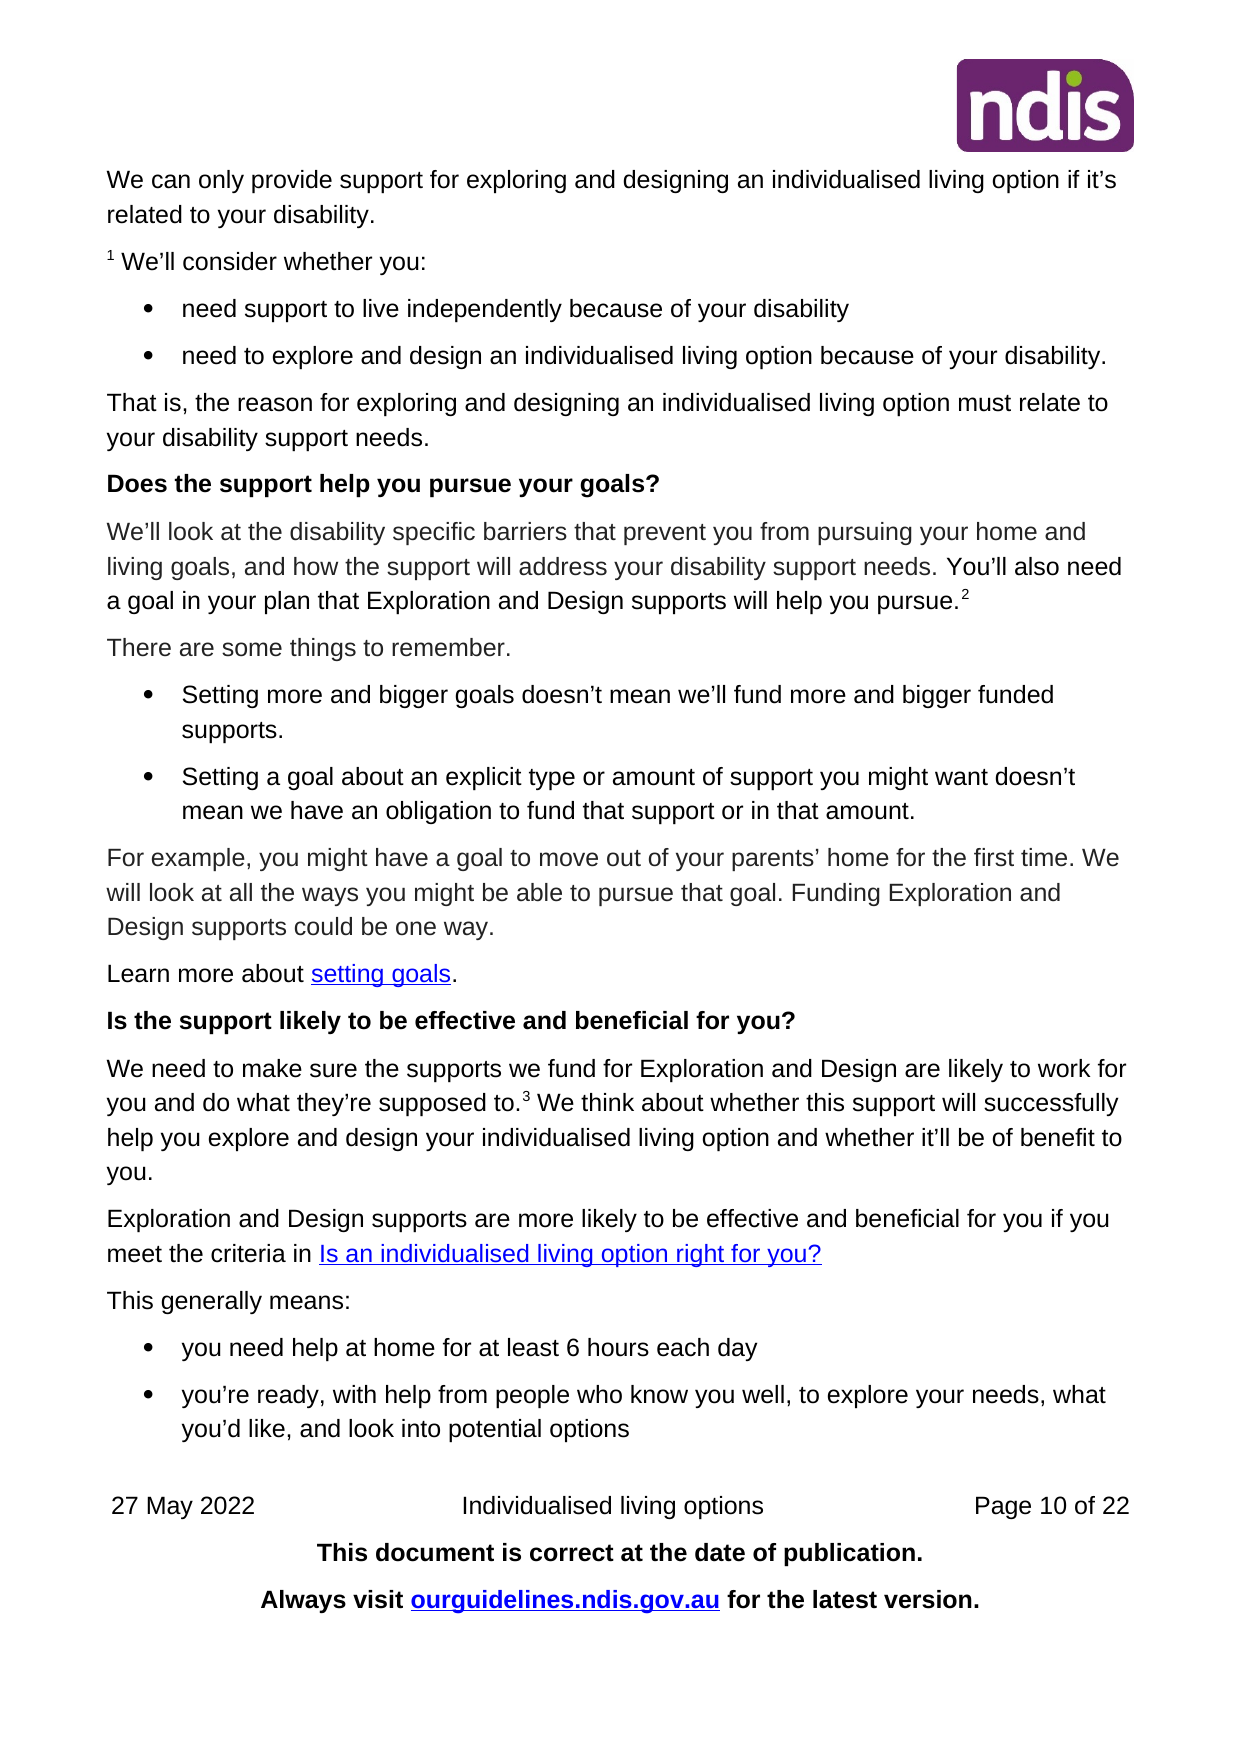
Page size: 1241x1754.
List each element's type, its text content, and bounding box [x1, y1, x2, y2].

subtitle Does the support help you pursue your goals? [106, 469, 1134, 498]
subtitle Is the support likely to be effective and beneficial for you? [106, 1006, 1134, 1035]
text Learn more about setting goals. [106, 959, 1134, 988]
text There are some things to remember. [106, 633, 1134, 662]
text We’ll consider whether you: [106, 247, 1134, 276]
text Exploration and Design supports are more likely to be effective and beneficial for you if you meet the criteria in Is an individualised living option right for you? [106, 1204, 1134, 1267]
text you need help at home for at least 6 hours each day [144, 1333, 1134, 1362]
text Setting more and bigger goals doesn’t mean we’ll fund more and bigger funded supports. [144, 680, 1134, 743]
text For example, you might have a goal to move out of your parents’ home for the first time. We will look at all the ways you might be able to pursue that goal. Funding Exploration and Design supports could be one way. [106, 843, 1134, 941]
picture [956, 59, 1134, 152]
text We can only provide support for exploring and designing an individualised living option if it’s related to your disability. [106, 165, 1134, 229]
text need to explore and design an individualised living option because of your disability. [144, 341, 1134, 370]
text need support to live independently because of your disability [144, 294, 1134, 323]
text you’re ready, with help from people who know you well, to explore your needs, what you’d like, and look into potential options [144, 1380, 1134, 1443]
text Setting a goal about an explicit type or amount of support you might want doesn’t mean we have an obligation to fund that support or in that amount. [144, 762, 1134, 825]
text This generally means: [106, 1286, 1134, 1314]
text That is, the reason for exploring and designing an individualised living option must relate to your disability support needs. [106, 388, 1134, 451]
text We need to make sure the supports we fund for Exploration and Design are likely to work for you and do what they’re supposed to. We think about whether this support will successfully help you explore and design your individualised living option and whether it’ll be of benefit to you. [106, 1054, 1134, 1186]
text We’ll look at the disability specific barriers that prevent you from pursuing your home and living goals, and how the support will address your disability support needs. You’ll also need a goal in your plan that Exploration and Design supports will help you pursue. [106, 517, 1134, 615]
